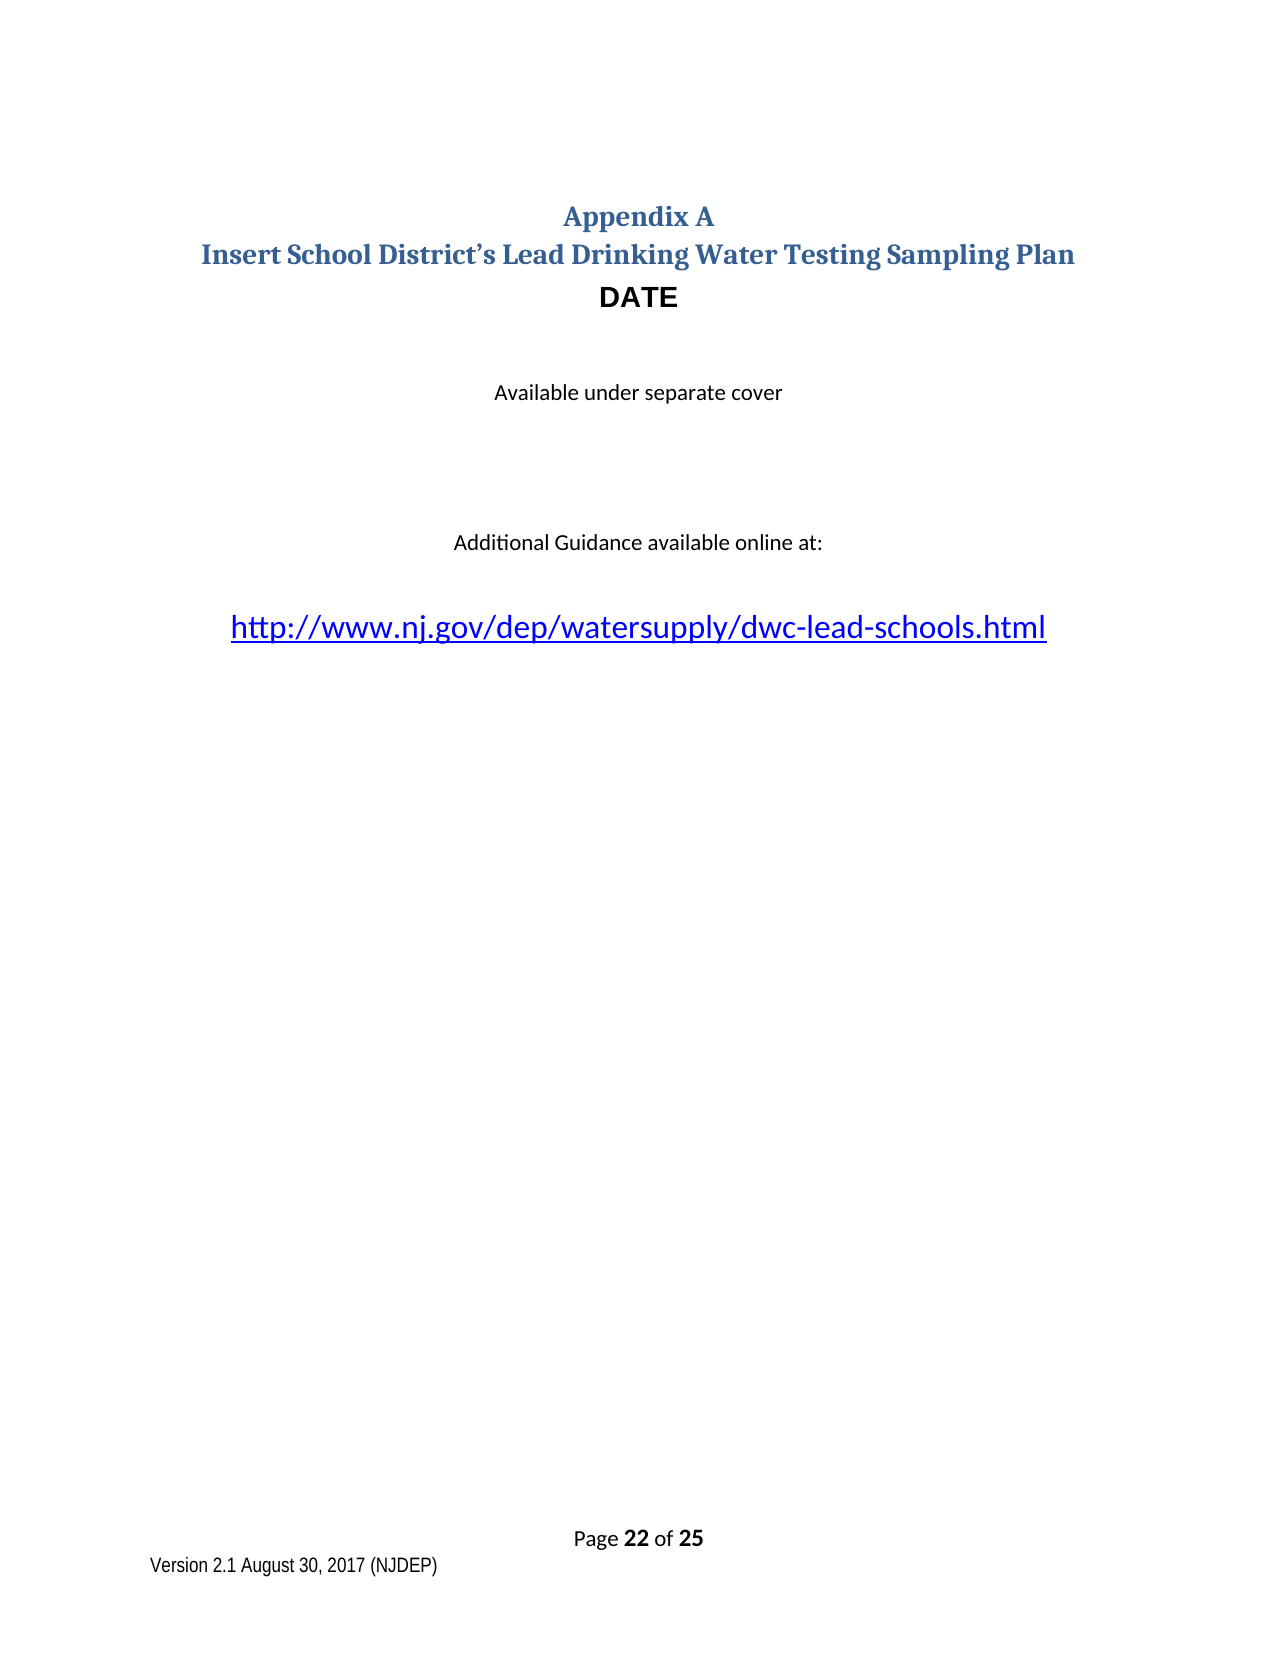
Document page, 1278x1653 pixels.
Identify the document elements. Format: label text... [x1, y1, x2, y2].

subtitle Appendix A [150, 200, 1127, 233]
text Available under separate cover [150, 378, 1127, 406]
subtitle Insert School District’s Lead Drinking Water Testing Sampling Plan [150, 238, 1127, 272]
text Additional Guidance available online at: [150, 528, 1127, 556]
text http://www.nj.gov/dep/watersupply/dwc-lead-schools.html [150, 607, 1127, 647]
